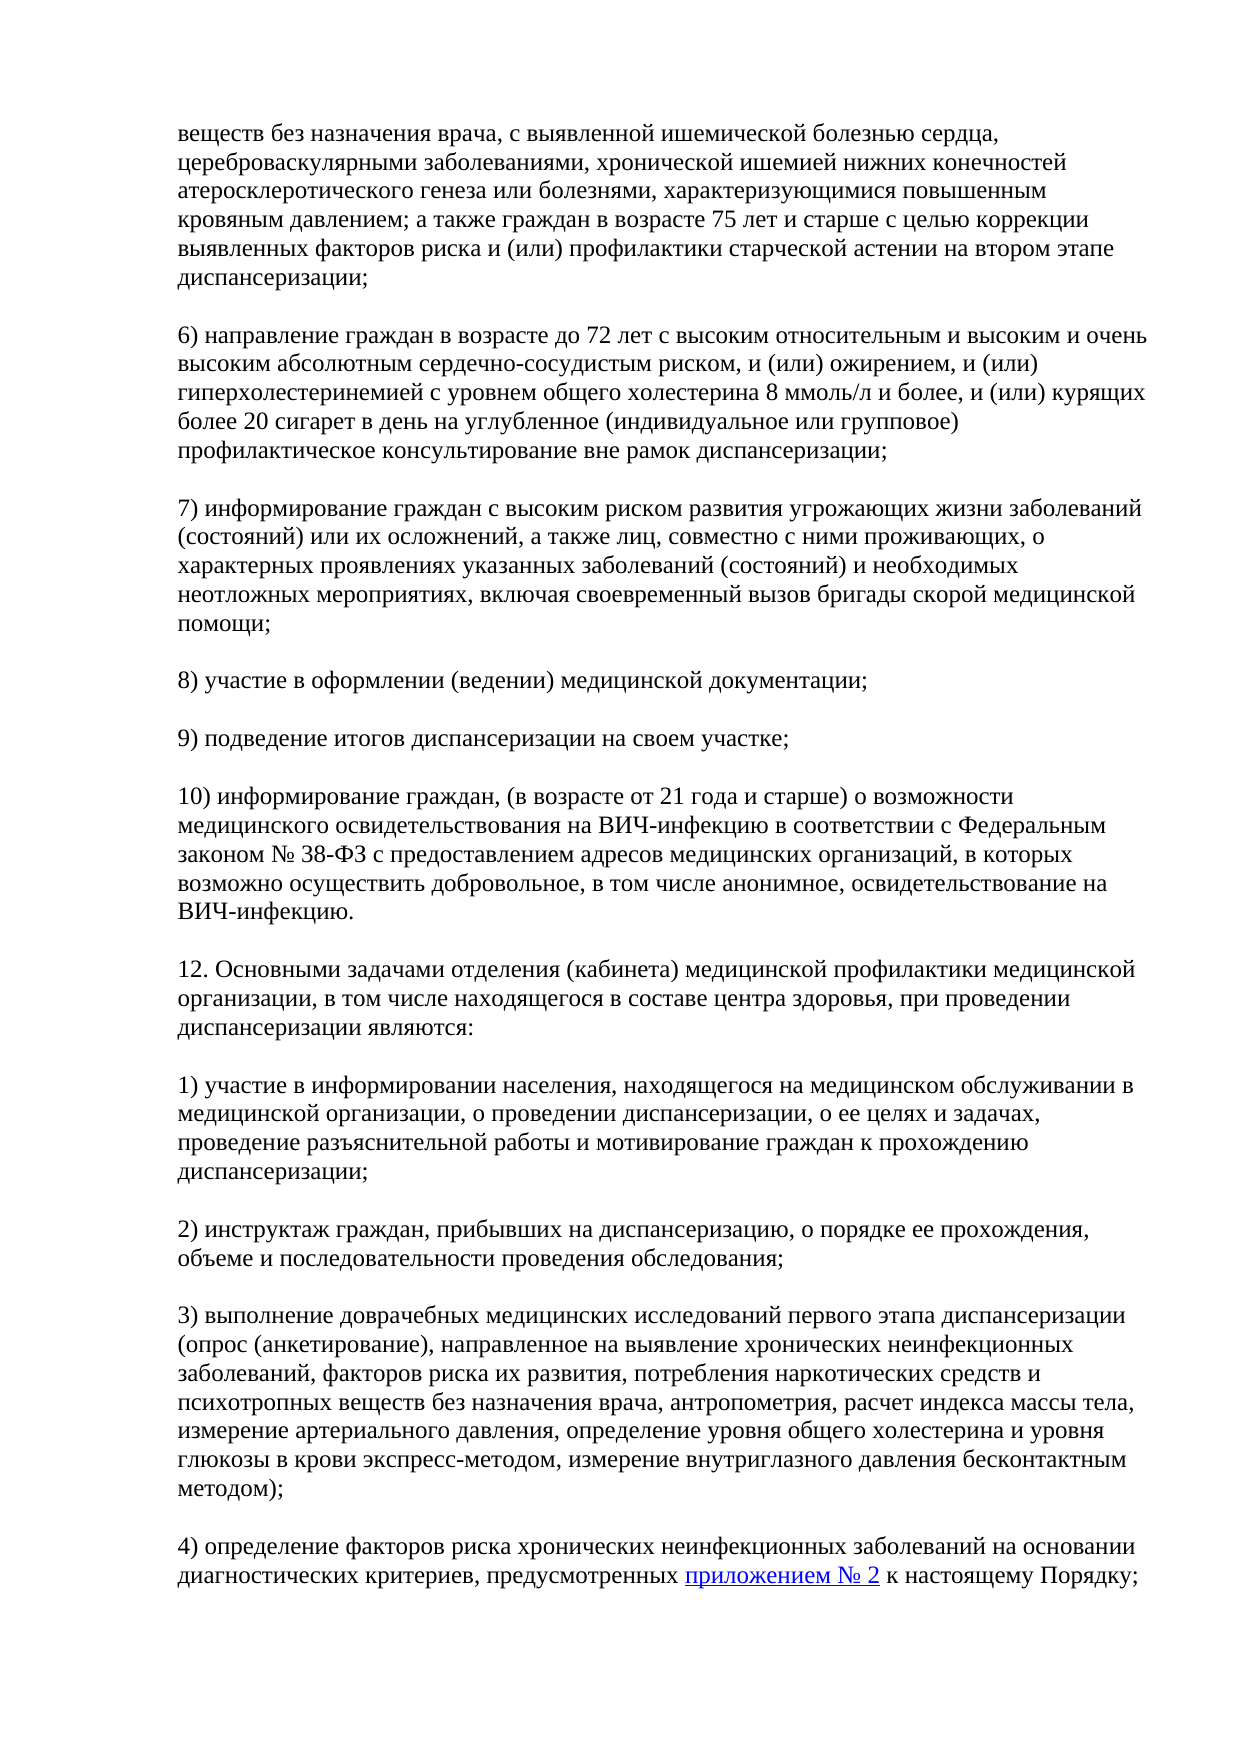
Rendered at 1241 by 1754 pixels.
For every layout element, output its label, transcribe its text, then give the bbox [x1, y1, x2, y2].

text 1) участие в информировании населения, находящегося на медицинском обслуживании в медицинской организации, о проведении диспансеризации, о ее целях и задачах, проведение разъяснительной работы и мотивирование граждан к прохождению диспансеризации; [177, 1070, 1152, 1185]
text 2) инструктаж граждан, прибывших на диспансеризацию, о порядке ее прохождения, объеме и последовательности проведения обследования; [177, 1214, 1152, 1271]
text 4) определение факторов риска хронических неинфекционных заболеваний на основании диагностических критериев, предусмотренных приложением № 2 к настоящему Порядку; [177, 1531, 1152, 1588]
text 6) направление граждан в возрасте до 72 лет с высоким относительным и высоким и очень высоким абсолютным сердечно-сосудистым риском, и (или) ожирением, и (или) гиперхолестеринемией с уровнем общего холестерина 8 ммоль/л и более, и (или) курящих более 20 сигарет в день на углубленное (индивидуальное или групповое) профилактическое консультирование вне рамок диспансеризации; [177, 320, 1152, 463]
text 3) выполнение доврачебных медицинских исследований первого этапа диспансеризации (опрос (анкетирование), направленное на выявление хронических неинфекционных заболеваний, факторов риска их развития, потребления наркотических средств и психотропных веществ без назначения врача, антропометрия, расчет индекса массы тела, измерение артериального давления, определение уровня общего холестерина и уровня глюкозы в крови экспресс-методом, измерение внутриглазного давления бесконтактным методом); [177, 1301, 1152, 1502]
text 7) информирование граждан с высоким риском развития угрожающих жизни заболеваний (состояний) или их осложнений, а также лиц, совместно с ними проживающих, о характерных проявлениях указанных заболеваний (состояний) и необходимых неотложных мероприятиях, включая своевременный вызов бригады скорой медицинской помощи; [177, 493, 1152, 636]
text 10) информирование граждан, (в возрасте от 21 года и старше) о возможности медицинского освидетельствования на ВИЧ-инфекцию в соответствии с Федеральным законом № 38-ФЗ с предоставлением адресов медицинских организаций, в которых возможно осуществить добровольное, в том числе анонимное, освидетельствование на ВИЧ-инфекцию. [177, 781, 1152, 925]
text 12. Основными задачами отделения (кабинета) медицинской профилактики медицинской организации, в том числе находящегося в составе центра здоровья, при проведении диспансеризации являются: [177, 954, 1152, 1041]
text 8) участие в оформлении (ведении) медицинской документации; [177, 666, 1152, 694]
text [177, 118, 1152, 291]
text 9) подведение итогов диспансеризации на своем участке; [177, 723, 1152, 752]
